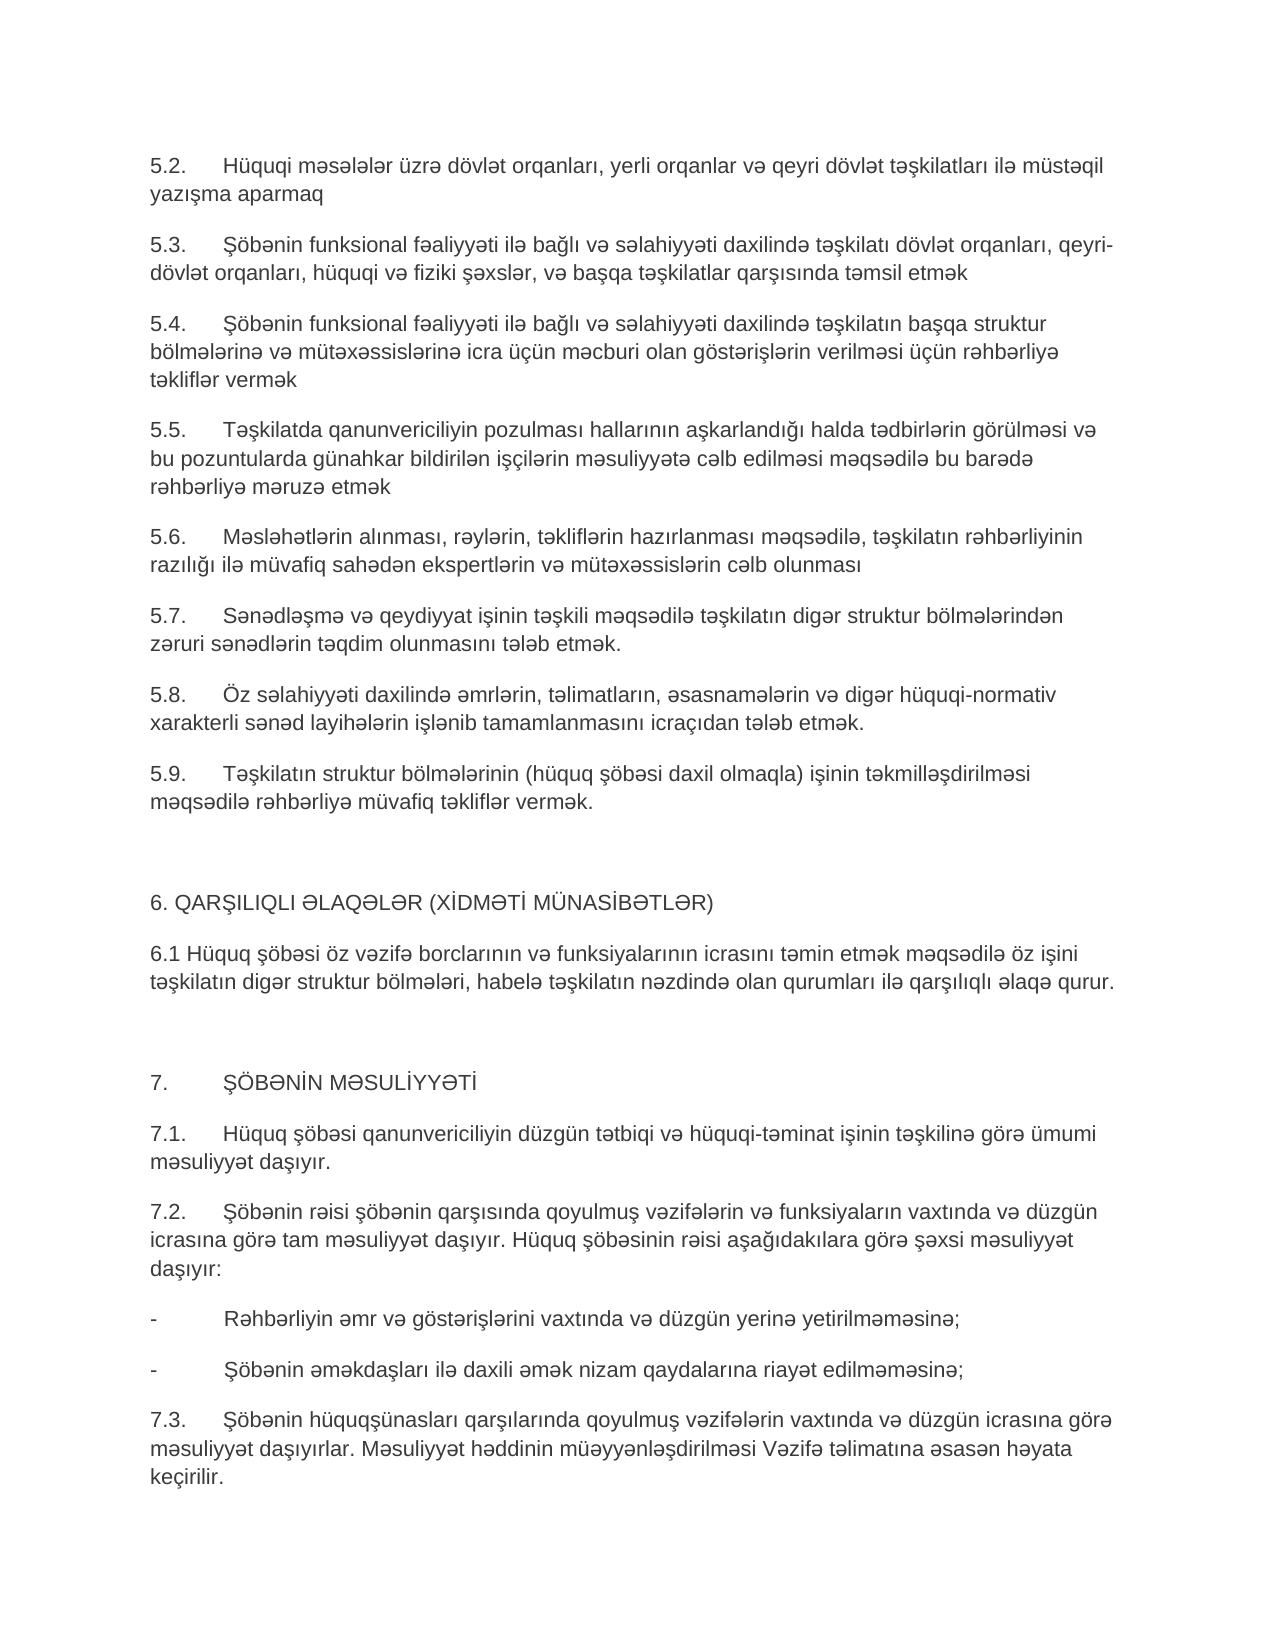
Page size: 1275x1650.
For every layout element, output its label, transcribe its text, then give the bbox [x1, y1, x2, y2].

text 5.5. Təşkilatda qanunvericiliyin pozulması hallarının aşkarlandığı halda tədbirlərin görülməsi və bu pozuntularda günahkar bildirilən işçilərin məsuliyyətə cəlb edilməsi məqsədilə bu barədə rəhbərliyə məruzə etmək [150, 414, 1125, 499]
text 5.9. Təşkilatın struktur bölmələrinin (hüquq şöbəsi daxil olmaqla) işinin təkmilləşdirilməsi məqsədilə rəhbərliyə müvafiq təkliflər vermək. [150, 757, 1125, 814]
text 6.1 Hüquq şöbəsi öz vəzifə borclarının və funksiyalarının icrasını təmin etmək məqsədilə öz işini təşkilatın digər struktur bölmələri, habelə təşkilatın nəzdində olan qurumları ilə qarşılıqlı əlaqə qurur. [150, 937, 1125, 994]
text 5.6. Məsləhətlərin alınması, rəylərin, təkliflərin hazırlanması məqsədilə, təşkilatın rəhbərliyinin razılığı ilə müvafiq sahədən ekspertlərin və mütəxəssislərin cəlb olunması [150, 521, 1125, 577]
text 5.3. Şöbənin funksional fəaliyyəti ilə bağlı və səlahiyyəti daxilində təşkilatı dövlət orqanları, qeyri-dövlət orqanları, hüquqi və fiziki şəxslər, və başqa təşkilatlar qarşısında təmsil etmək [150, 229, 1125, 285]
text 6. QARŞILIQLI ƏLAQƏLƏR (XİDMƏTİ MÜNASİBƏTLƏR) [150, 887, 1125, 915]
text 5.7. Sənədləşmə və qeydiyyat işinin təşkili məqsədilə təşkilatın digər struktur bölmələrindən zəruri sənədlərin təqdim olunmasını tələb etmək. [150, 600, 1125, 656]
text - Şöbənin əməkdaşları ilə daxili əmək nizam qaydalarına riayət edilməməsinə; [150, 1354, 1125, 1382]
text 5.8. Öz səlahiyyəti daxilində əmrlərin, təlimatların, əsasnamələrin və digər hüquqi-normativ xarakterli sənəd layihələrin işlənib tamamlanmasını icraçıdan tələb etmək. [150, 679, 1125, 735]
text - Rəhbərliyin əmr və göstərişlərini vaxtında və düzgün yerinə yetirilməməsinə; [150, 1303, 1125, 1331]
text 7.1. Hüquq şöbəsi qanunvericiliyin düzgün tətbiqi və hüquqi-təminat işinin təşkilinə görə ümumi məsuliyyət daşıyır. [150, 1117, 1125, 1174]
text 7.2. Şöbənin rəisi şöbənin qarşısında qoyulmuş vəzifələrin və funksiyaların vaxtında və düzgün icrasına görə tam məsuliyyət daşıyır. Hüquq şöbəsinin rəisi aşağıdakılara görə şəxsi məsuliyyət daşıyır: [150, 1196, 1125, 1281]
text 7.3. Şöbənin hüquqşünasları qarşılarında qoyulmuş vəzifələrin vaxtında və düzgün icrasına görə məsuliyyət daşıyırlar. Məsuliyyət həddinin müəyyənləşdirilməsi Vəzifə təlimatına əsasən həyata keçirilir. [150, 1404, 1125, 1489]
text 7. ŞÖBƏNİN MƏSULİYYƏTİ [150, 1067, 1125, 1095]
text 5.2. Hüquqi məsələlər üzrə dövlət orqanları, yerli orqanlar və qeyri dövlət təşkilatları ilə müstəqil yazışma aparmaq [150, 150, 1125, 206]
text 5.4. Şöbənin funksional fəaliyyəti ilə bağlı və səlahiyyəti daxilində təşkilatın başqa struktur bölmələrinə və mütəxəssislərinə icra üçün məcburi olan göstərişlərin verilməsi üçün rəhbərliyə təkliflər vermək [150, 307, 1125, 392]
